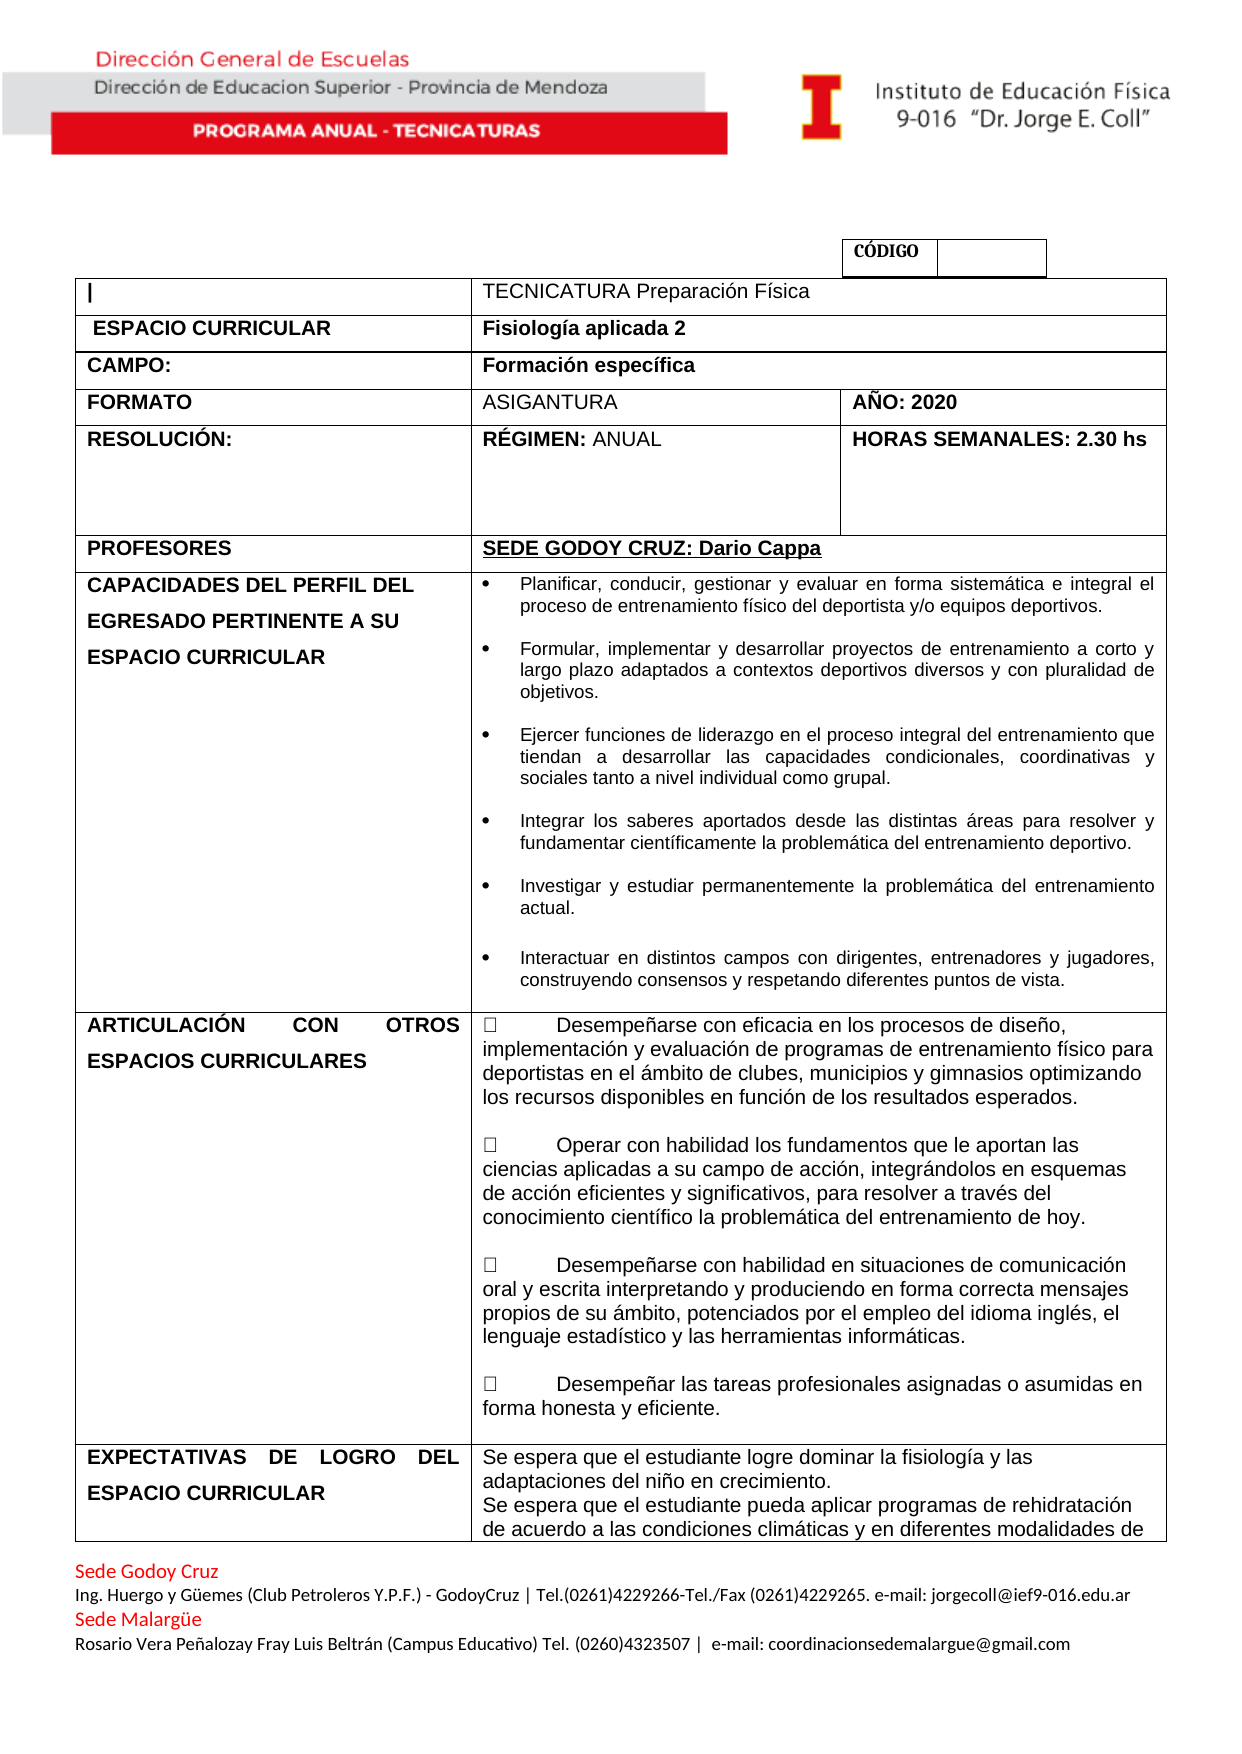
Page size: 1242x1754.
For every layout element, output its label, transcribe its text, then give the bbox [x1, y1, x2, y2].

table_header TECNICATURA Preparación Física [472, 279, 1166, 314]
table_cell RÉGIMEN: ANUAL [472, 426, 840, 535]
table_cell HORAS SEMANALES: 2.30 hs [841, 426, 1166, 535]
table_cell RESOLUCIÓN: [76, 426, 471, 535]
table_cell EXPECTATIVAS DE LOGRO DEL ESPACIO CURRICULAR [76, 1445, 471, 1541]
table_cell SEDE GODOY CRUZ: Dario Cappa [472, 536, 1166, 572]
table_cell ARTICULACIÓN CON OTROS ESPACIOS CURRICULARES [76, 1013, 471, 1444]
table_cell Formación específica [472, 353, 1166, 388]
table_cell PROFESORES [76, 536, 471, 572]
table_cell Planificar, conducir, gestionar y evaluar en forma sistemática e integral el proceso de entrenamiento físico del deportista y/o equipos deportivos. Formular, implementar y desarrollar proyectos de entrenamiento a corto y largo plazo adaptados a contextos deportivos diversos y con pluralidad de objetivos. Ejercer funciones de liderazgo en el proceso integral del entrenamiento que tiendan a desarrollar las capacidades condicionales, coordinativas y sociales tanto a nivel individual como grupal. Integrar los saberes aportados desde las distintas áreas para resolver y fundamentar científicamente la problemática del entrenamiento deportivo. Investigar y estudiar permanentemente la problemática del entrenamiento actual. Interactuar en distintos campos con dirigentes, entrenadores y jugadores, construyendo consensos y respetando diferentes puntos de vista. [472, 573, 1166, 1012]
table_cell ESPACIO CURRICULAR [76, 316, 471, 351]
table_cell FORMATO [76, 390, 471, 425]
table_header CÓDIGO [843, 240, 937, 276]
table_cell Fisiología aplicada 2 [472, 316, 1166, 351]
table_cell AÑO: 2020 [841, 390, 1166, 425]
table_header | [76, 279, 471, 314]
table_cell ASIGANTURA [472, 390, 840, 425]
table_cell  Desempeñarse con eficacia en los procesos de diseño, implementación y evaluación de programas de entrenamiento físico para deportistas en el ámbito de clubes, municipios y gimnasios optimizando los recursos disponibles en función de los resultados esperados.  Operar con habilidad los fundamentos que le aportan las ciencias aplicadas a su campo de acción, integrándolos en esquemas de acción eficientes y significativos, para resolver a través del conocimiento científico la problemática del entrenamiento de hoy.  Desempeñarse con habilidad en situaciones de comunicación oral y escrita interpretando y produciendo en forma correcta mensajes propios de su ámbito, potenciados por el empleo del idioma inglés, el lenguaje estadístico y las herramientas informáticas.  Desempeñar las tareas profesionales asignadas o asumidas en forma honesta y eficiente. [472, 1013, 1166, 1444]
picture [0, 43, 1182, 160]
table_cell CAPACIDADES DEL PERFIL DEL EGRESADO PERTINENTE A SU ESPACIO CURRICULAR [76, 573, 471, 1012]
table_header [938, 240, 1046, 276]
table_cell CAMPO: [76, 353, 471, 388]
